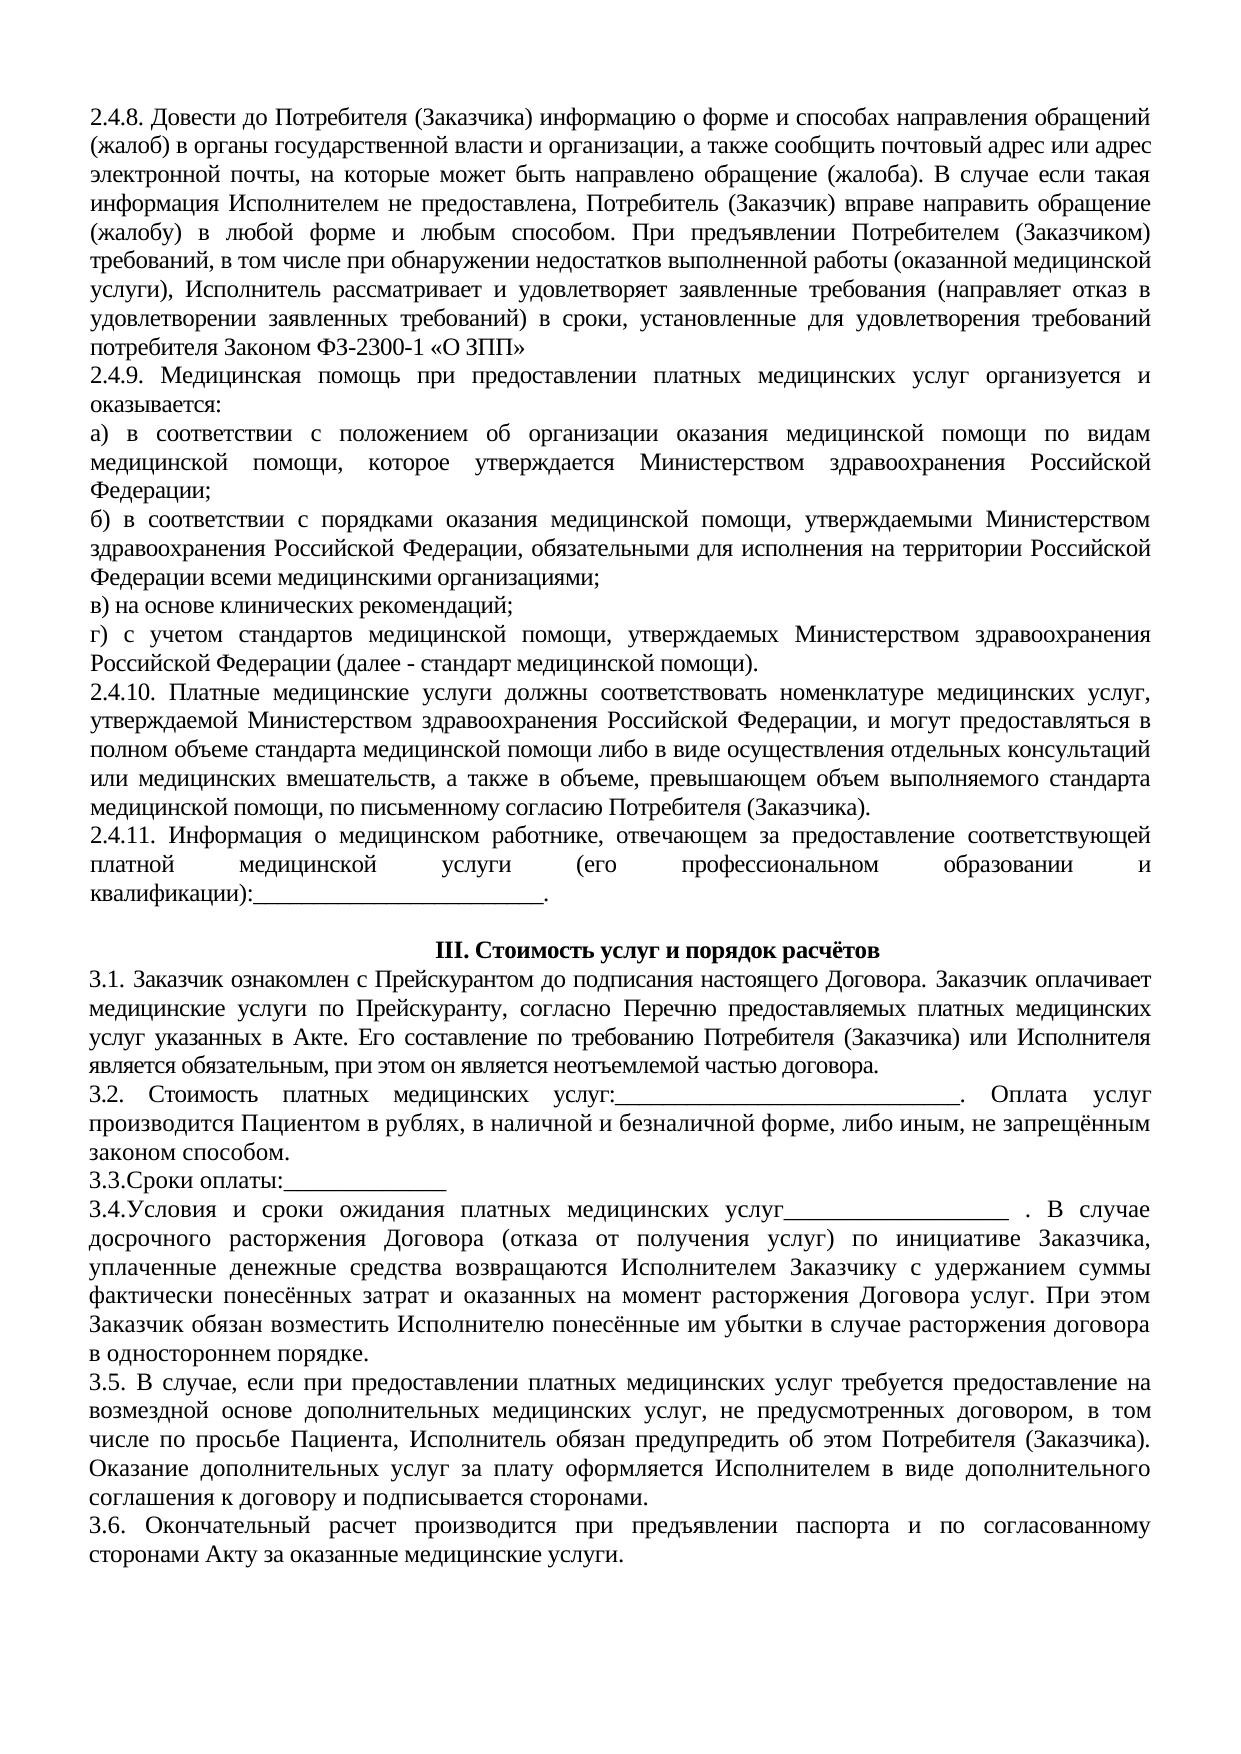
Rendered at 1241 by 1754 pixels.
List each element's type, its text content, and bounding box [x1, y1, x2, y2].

text г) с учетом стандартов медицинской помощи, утверждаемых Министерством здравоохранения Российской Федерации (далее - стандарт медицинской помощи). [90, 619, 1152, 677]
text 3.4.Условия и сроки ожидания платных медицинских услуг__________________ . В случае досрочного расторжения Договора (отказа от получения услуг) по инициативе Заказчика, уплаченные денежные средства возвращаются Исполнителем Заказчику с удержанием суммы фактически понесённых затрат и оказанных на момент расторжения Договора услуг. При этом Заказчик обязан возместить Исполнителю понесённые им убытки в случае расторжения договора в одностороннем порядке. [89, 1194, 1152, 1367]
text 3.1. Заказчик ознакомлен с Прейскурантом до подписания настоящего Договора. Заказчик оплачивает медицинские услуги по Прейскуранту, согласно Перечню предоставляемых платных медицинских услуг указанных в Акте. Его составление по требованию Потребителя (Заказчика) или Исполнителя является обязательным, при этом он является неотъемлемой частью договора. [89, 964, 1152, 1079]
text III. Стоимость услуг и порядок расчётов [164, 936, 1152, 964]
text б) в соответствии с порядками оказания медицинской помощи, утверждаемыми Министерством здравоохранения Российской Федерации, обязательными для исполнения на территории Российской Федерации всеми медицинскими организациями; [90, 504, 1152, 591]
text 3.3.Сроки оплаты:_____________ [89, 1166, 1152, 1194]
text в) на основе клинических рекомендаций; [90, 591, 1152, 619]
text 2.4.10. Платные медицинские услуги должны соответствовать номенклатуре медицинских услуг, утверждаемой Министерством здравоохранения Российской Федерации, и могут предоставляться в полном объеме стандарта медицинской помощи либо в виде осуществления отдельных консультаций или медицинских вмешательств, а также в объеме, превышающем объем выполняемого стандарта медицинской помощи, по письменному согласию Потребителя (Заказчика). [90, 677, 1152, 821]
text 2.4.11. Информация о медицинском работнике, отвечающем за предоставление соответствующей платной медицинской услуги (его профессиональном образовании и квалификации):________________________. [90, 821, 1152, 907]
text 2.4.9. Медицинская помощь при предоставлении платных медицинских услуг организуется и оказывается: [90, 361, 1152, 418]
text 3.6. Окончательный расчет производится при предъявлении паспорта и по согласованному сторонами Акту за оказанные медицинские услуги. [89, 1511, 1152, 1568]
text 2.4.8. Довести до Потребителя (Заказчика) информацию о форме и способах направления обращений (жалоб) в органы государственной власти и организации, а также сообщить почтовый адрес или адрес электронной почты, на которые может быть направлено обращение (жалоба). В случае если такая информация Исполнителем не предоставлена, Потребитель (Заказчик) вправе направить обращение (жалобу) в любой форме и любым способом. При предъявлении Потребителем (Заказчиком) требований, в том числе при обнаружении недостатков выполненной работы (оказанной медицинской услуги), Исполнитель рассматривает и удовлетворяет заявленные требования (направляет отказ в удовлетворении заявленных требований) в сроки, установленные для удовлетворения требований потребителя Законом ФЗ-2300-1 «О ЗПП» [90, 102, 1152, 361]
text 3.5. В случае, если при предоставлении платных медицинских услуг требуется предоставление на возмездной основе дополнительных медицинских услуг, не предусмотренных договором, в том числе по просьбе Пациента, Исполнитель обязан предупредить об этом Потребителя (Заказчика). Оказание дополнительных услуг за плату оформляется Исполнителем в виде дополнительного соглашения к договору и подписывается сторонами. [89, 1367, 1152, 1511]
text 3.2. Стоимость платных медицинских услуг:_____________________________. Оплата услуг производится Пациентом в рублях, в наличной и безналичной форме, либо иным, не запрещённым законом способом. [89, 1079, 1152, 1166]
text а) в соответствии с положением об организации оказания медицинской помощи по видам медицинской помощи, которое утверждается Министерством здравоохранения Российской Федерации; [90, 418, 1152, 504]
